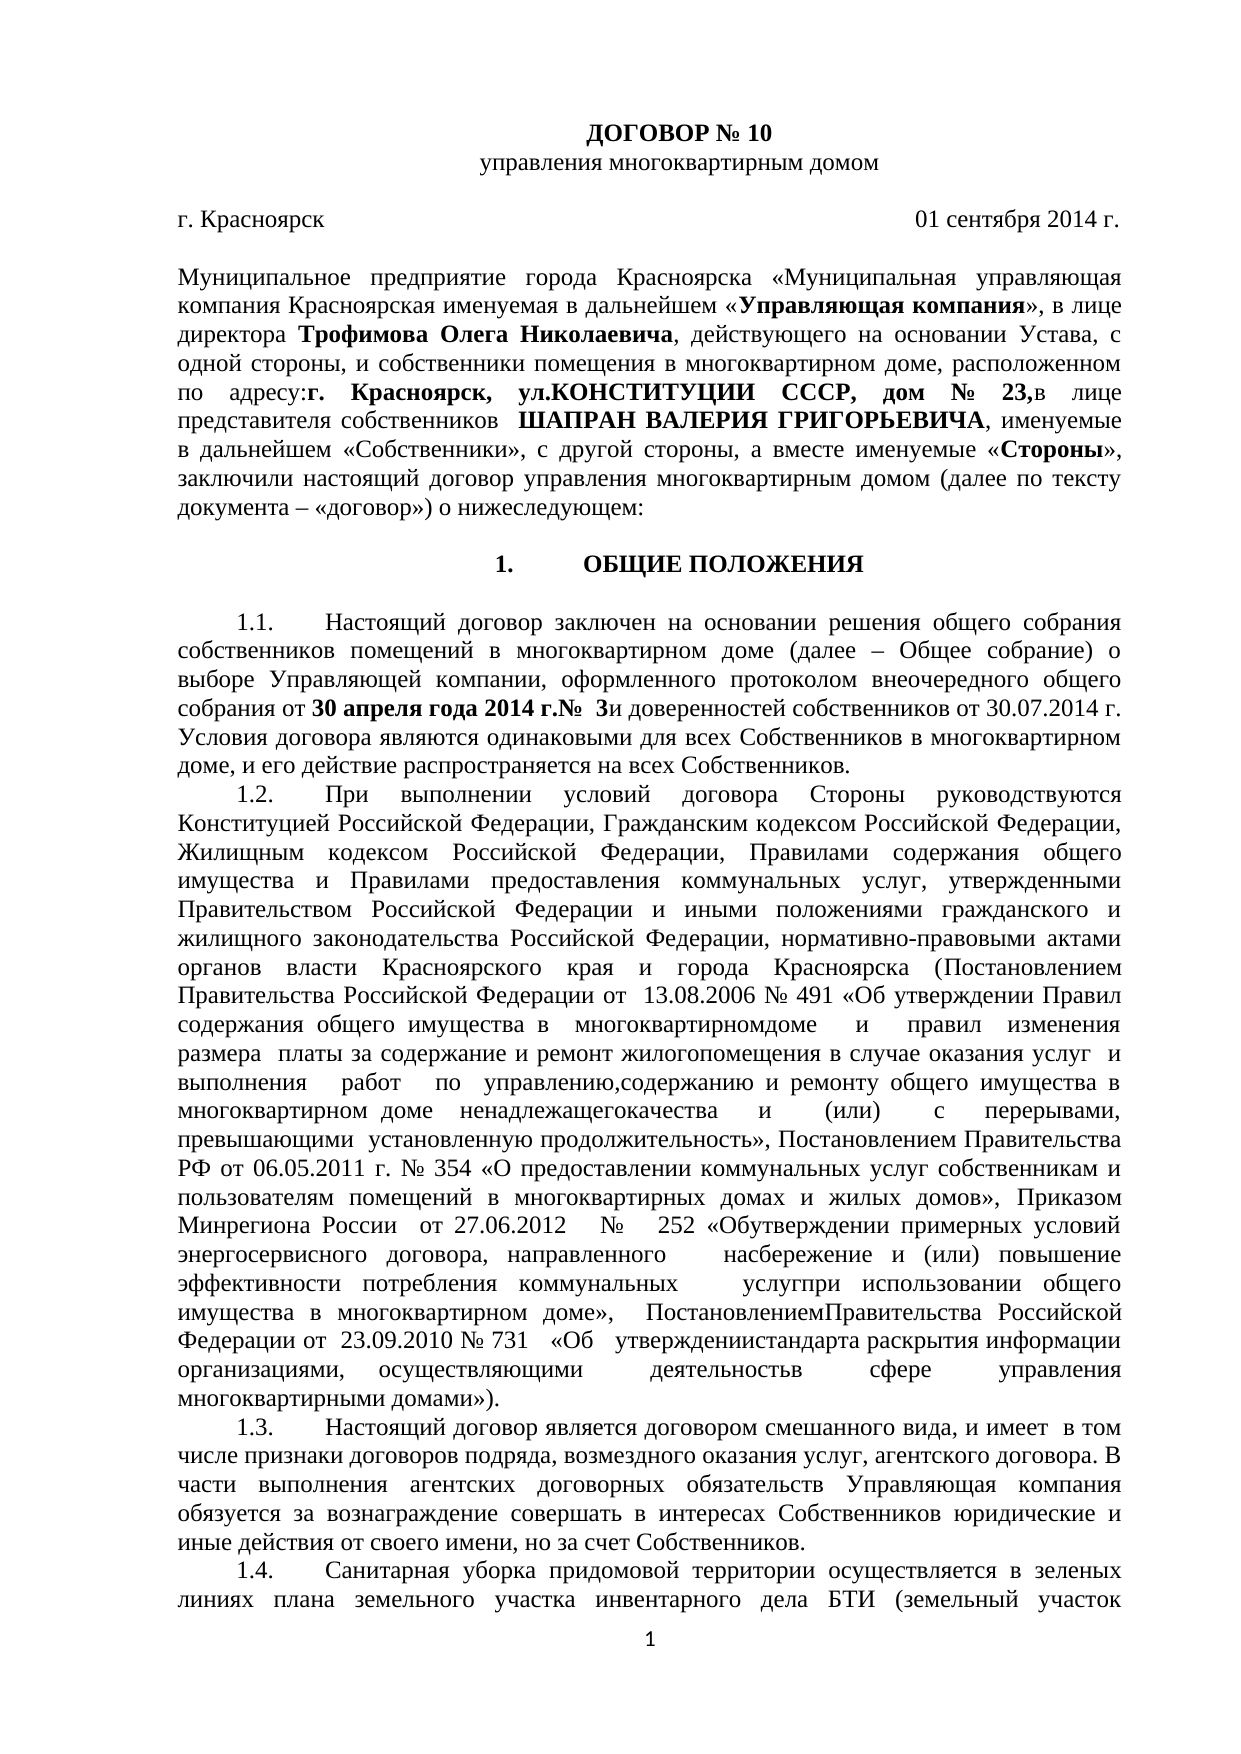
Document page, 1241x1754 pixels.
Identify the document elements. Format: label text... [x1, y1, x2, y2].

list Настоящий договор заключен на основании решения общего собрания собственников помещений в многоквартирном доме (далее – Общее собрание) о выборе Управляющей компании, оформленного протоколом внеочередного общего собрания от 30 апреля года 2014 г.№ 3и доверенностей собственников от 30.07.2014 г. Условия договора являются одинаковыми для всех Собственников в многоквартирном доме, и его действие распространяется на всех Собственников. [177, 607, 1122, 779]
list При выполнении условий договора Стороны руководствуются Конституцией Российской Федерации, Гражданским кодексом Российской Федерации, Жилищным кодексом Российской Федерации, Правилами содержания общего имущества и Правилами предоставления коммунальных услуг, утвержденными Правительством Российской Федерации и иными положениями гражданского и жилищного законодательства Российской Федерации, нормативно-правовыми актами органов власти Красноярского края и города Красноярска (Постановлением Правительства Российской Федерации от 13.08.2006 № 491 «Об утверждении Правил содержания общего имущества в многоквартирномдоме и правил изменения размера платы за содержание и ремонт жилогопомещения в случае оказания услуг и выполнения работ по управлению,содержанию и ремонту общего имущества в многоквартирном доме ненадлежащегокачества и (или) с перерывами, превышающими установленную продолжительность», Постановлением Правительства РФ от 06.05.2011 г. № 354 «О предоставлении коммунальных услуг собственникам и пользователям помещений в многоквартирных домах и жилых домов», Приказом Минрегиона России от 27.06.2012 № 252 «Обутверждении примерных условий энергосервисного договора, направленного насбережение и (или) повышение эффективности потребления коммунальных услугпри использовании общего имущества в многоквартирном доме», ПостановлениемПравительства Российской Федерации от 23.09.2010 № 731 «Об утверждениистандарта раскрытия информации организациями, осуществляющими деятельностьв сфере управления многоквартирными домами»). [177, 779, 1122, 1412]
list ОБЩИЕ ПОЛОЖЕНИЯ [177, 549, 1122, 578]
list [177, 1556, 1122, 1613]
text г. Красноярск 01 сентября 2014 г. [177, 204, 1122, 233]
list Настоящий договор является договором смешанного вида, и имеет в том числе признаки договоров подряда, возмездного оказания услуг, агентского договора. В части выполнения агентских договорных обязательств Управляющая компания обязуется за вознаграждение совершать в интересах Собственников юридические и иные действия от своего имени, но за счет Собственников. [177, 1412, 1122, 1556]
text Муниципальное предприятие города Красноярска «Муниципальная управляющая компания Красноярская именуемая в дальнейшем «Управляющая компания», в лице директора Трофимова Олега Николаевича, действующего на основании Устава, с одной стороны, и собственники помещения в многоквартирном доме, расположенном по адресу:г. Красноярск, ул.КОНСТИТУЦИИ СССР, дом № 23,в лице представителя собственников ШАПРАН ВАЛЕРИЯ ГРИГОРЬЕВИЧА, именуемые в дальнейшем «Собственники», с другой стороны, а вместе именуемые «Стороны», заключили настоящий договор управления многоквартирным домом (далее по тексту документа – «договор») о нижеследующем: [177, 262, 1122, 521]
text ДОГОВОР № 10 [177, 118, 1122, 147]
text управления многоквартирным домом [177, 147, 1122, 176]
